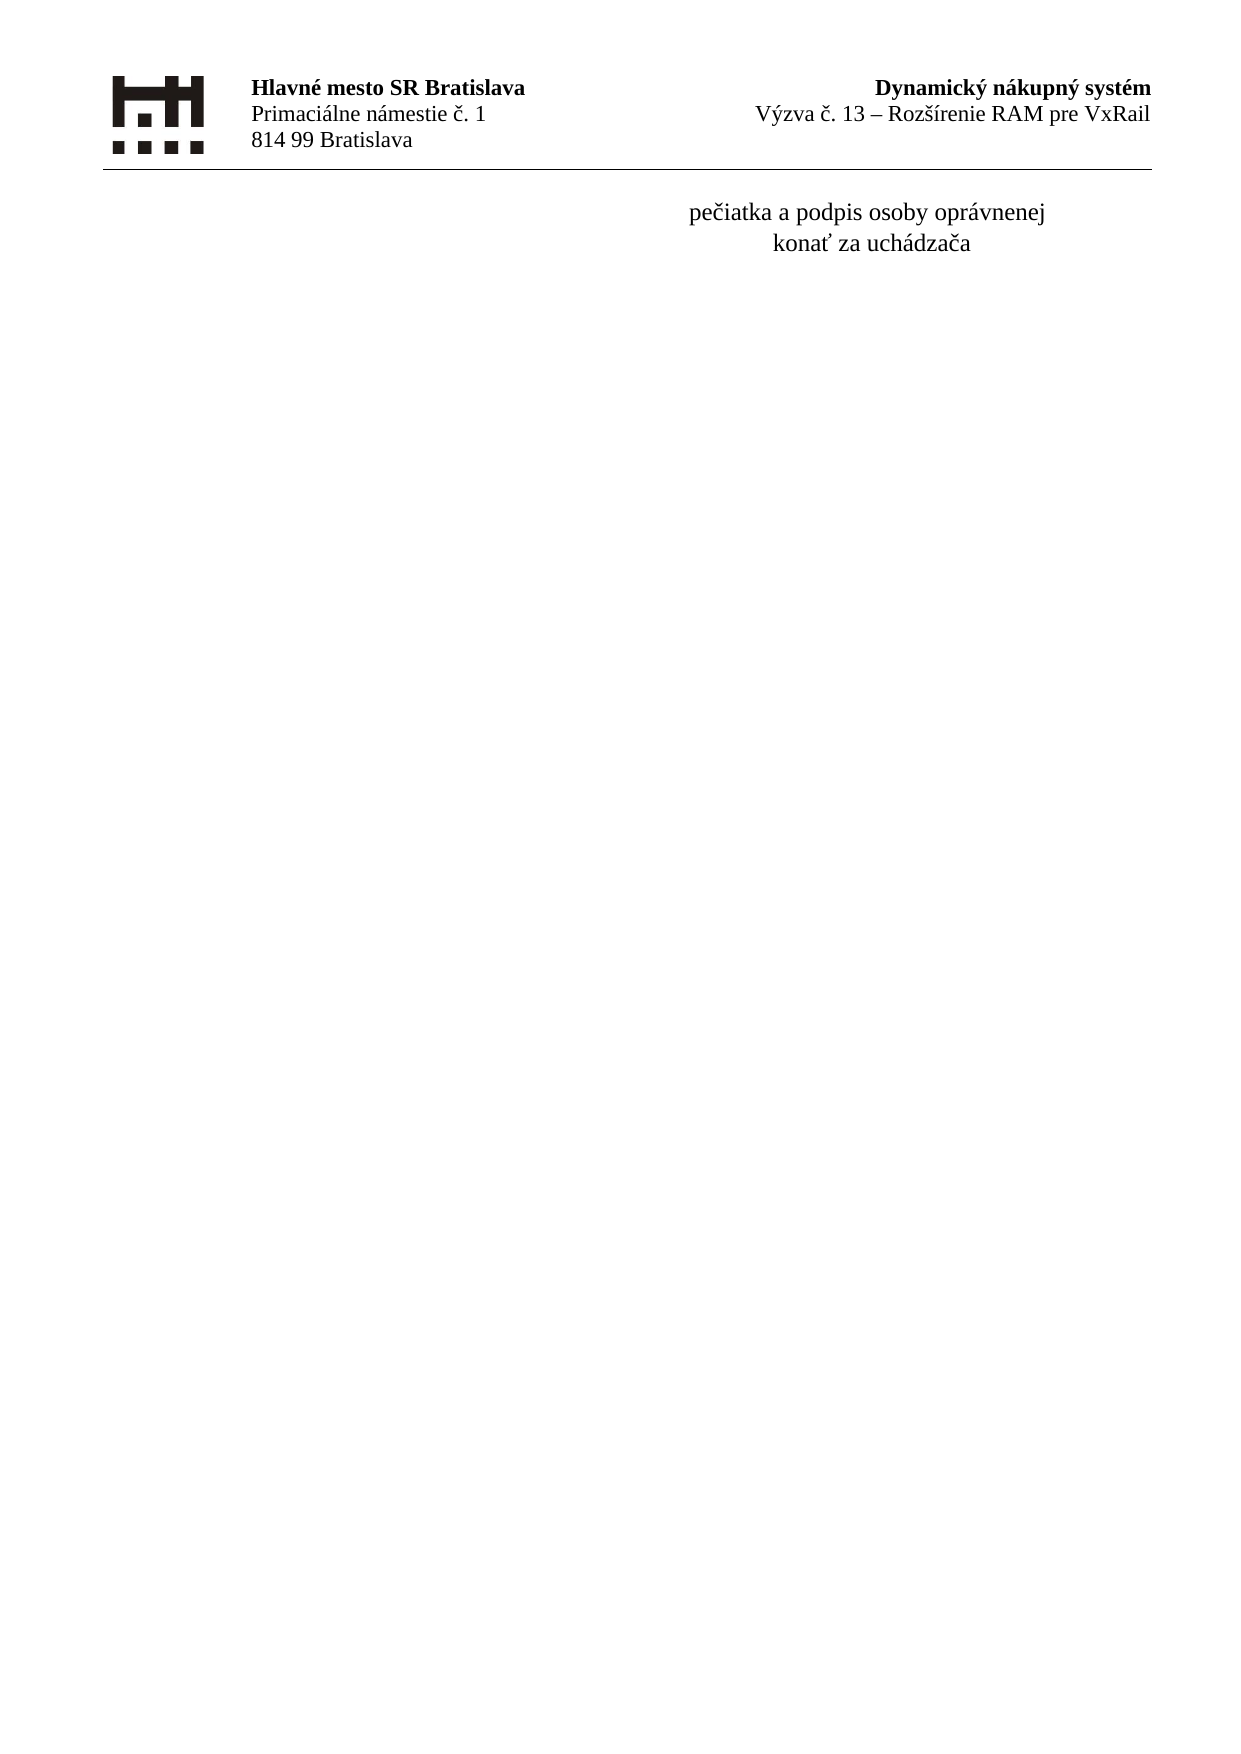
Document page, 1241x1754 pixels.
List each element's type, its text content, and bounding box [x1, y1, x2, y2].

text pečiatka a podpis osoby oprávnenej [664, 197, 1137, 226]
text konať za uchádzača [148, 228, 1137, 257]
picture [112, 76, 204, 154]
